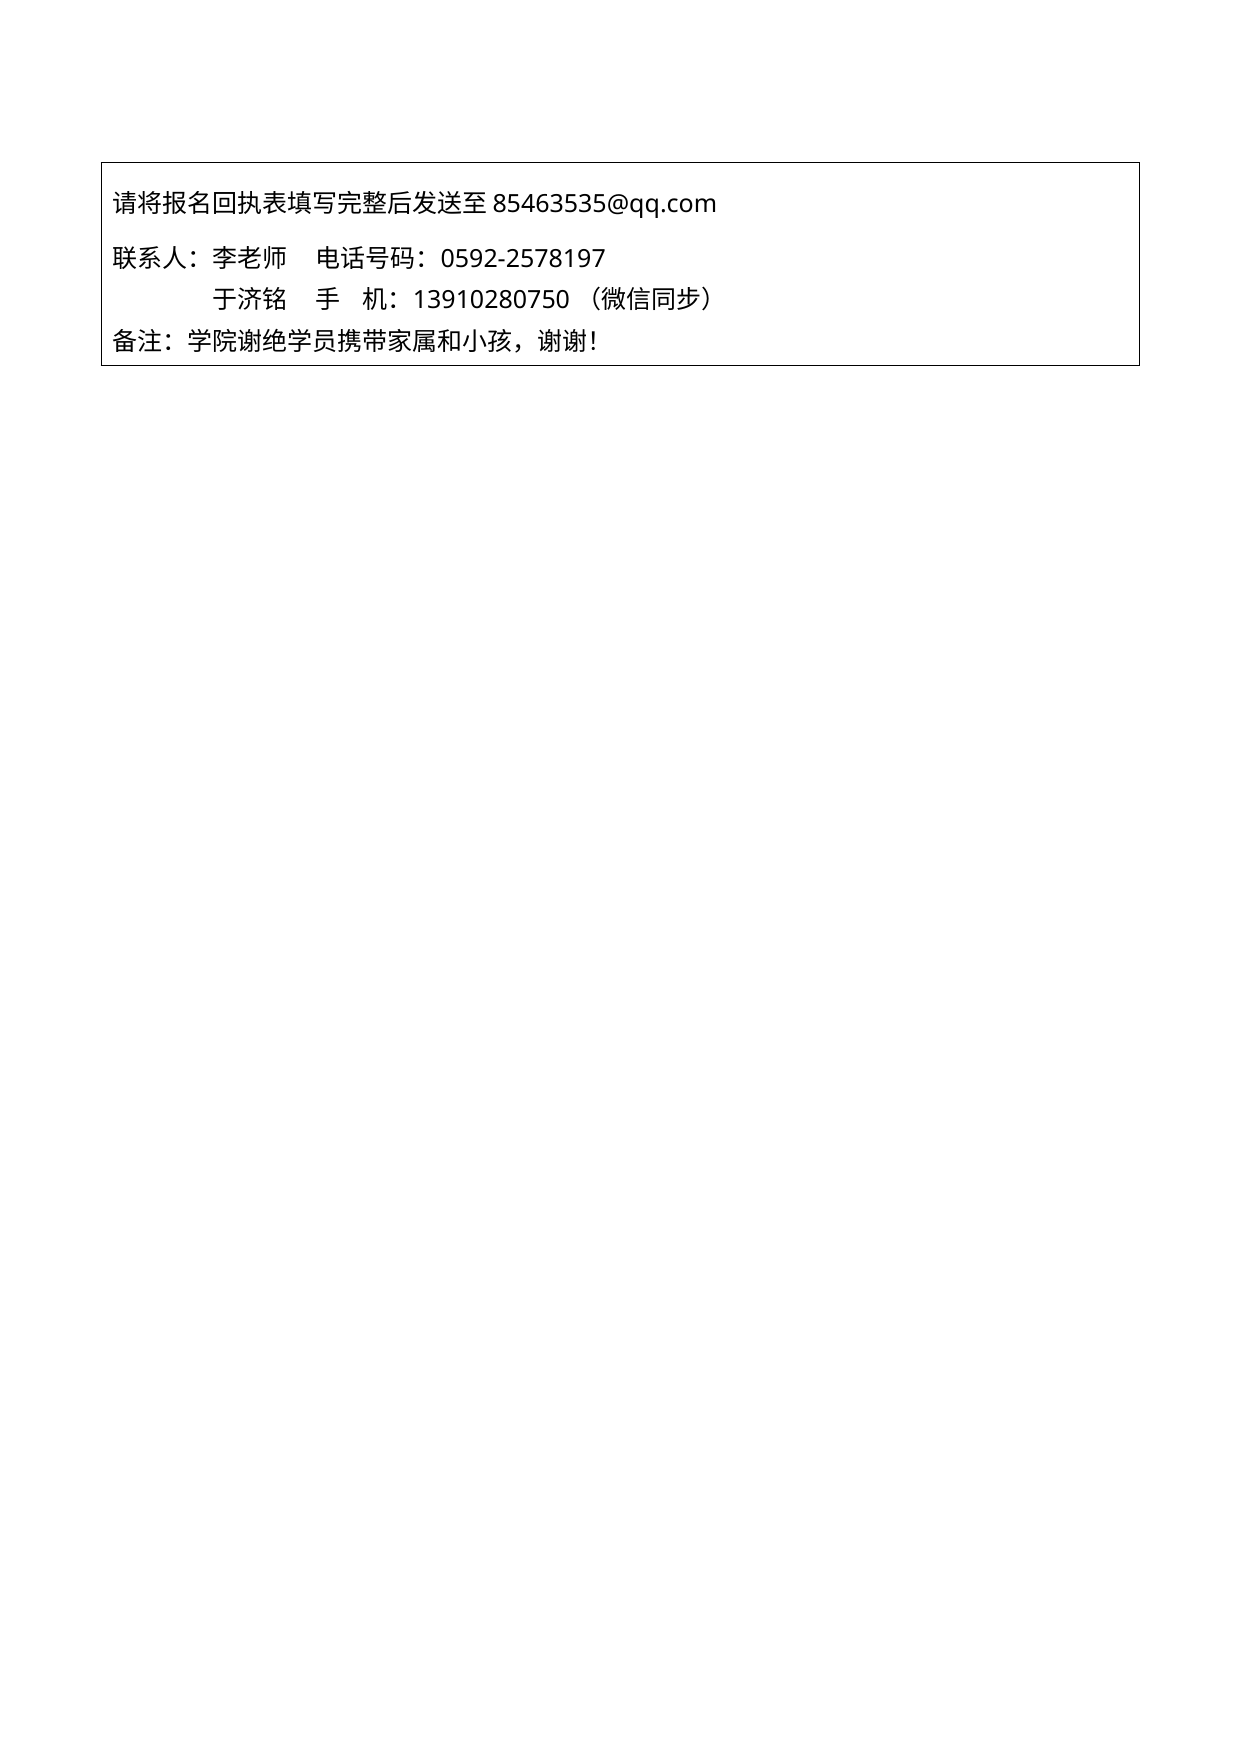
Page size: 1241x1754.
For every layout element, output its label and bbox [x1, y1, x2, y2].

table_cell [102, 163, 1139, 365]
